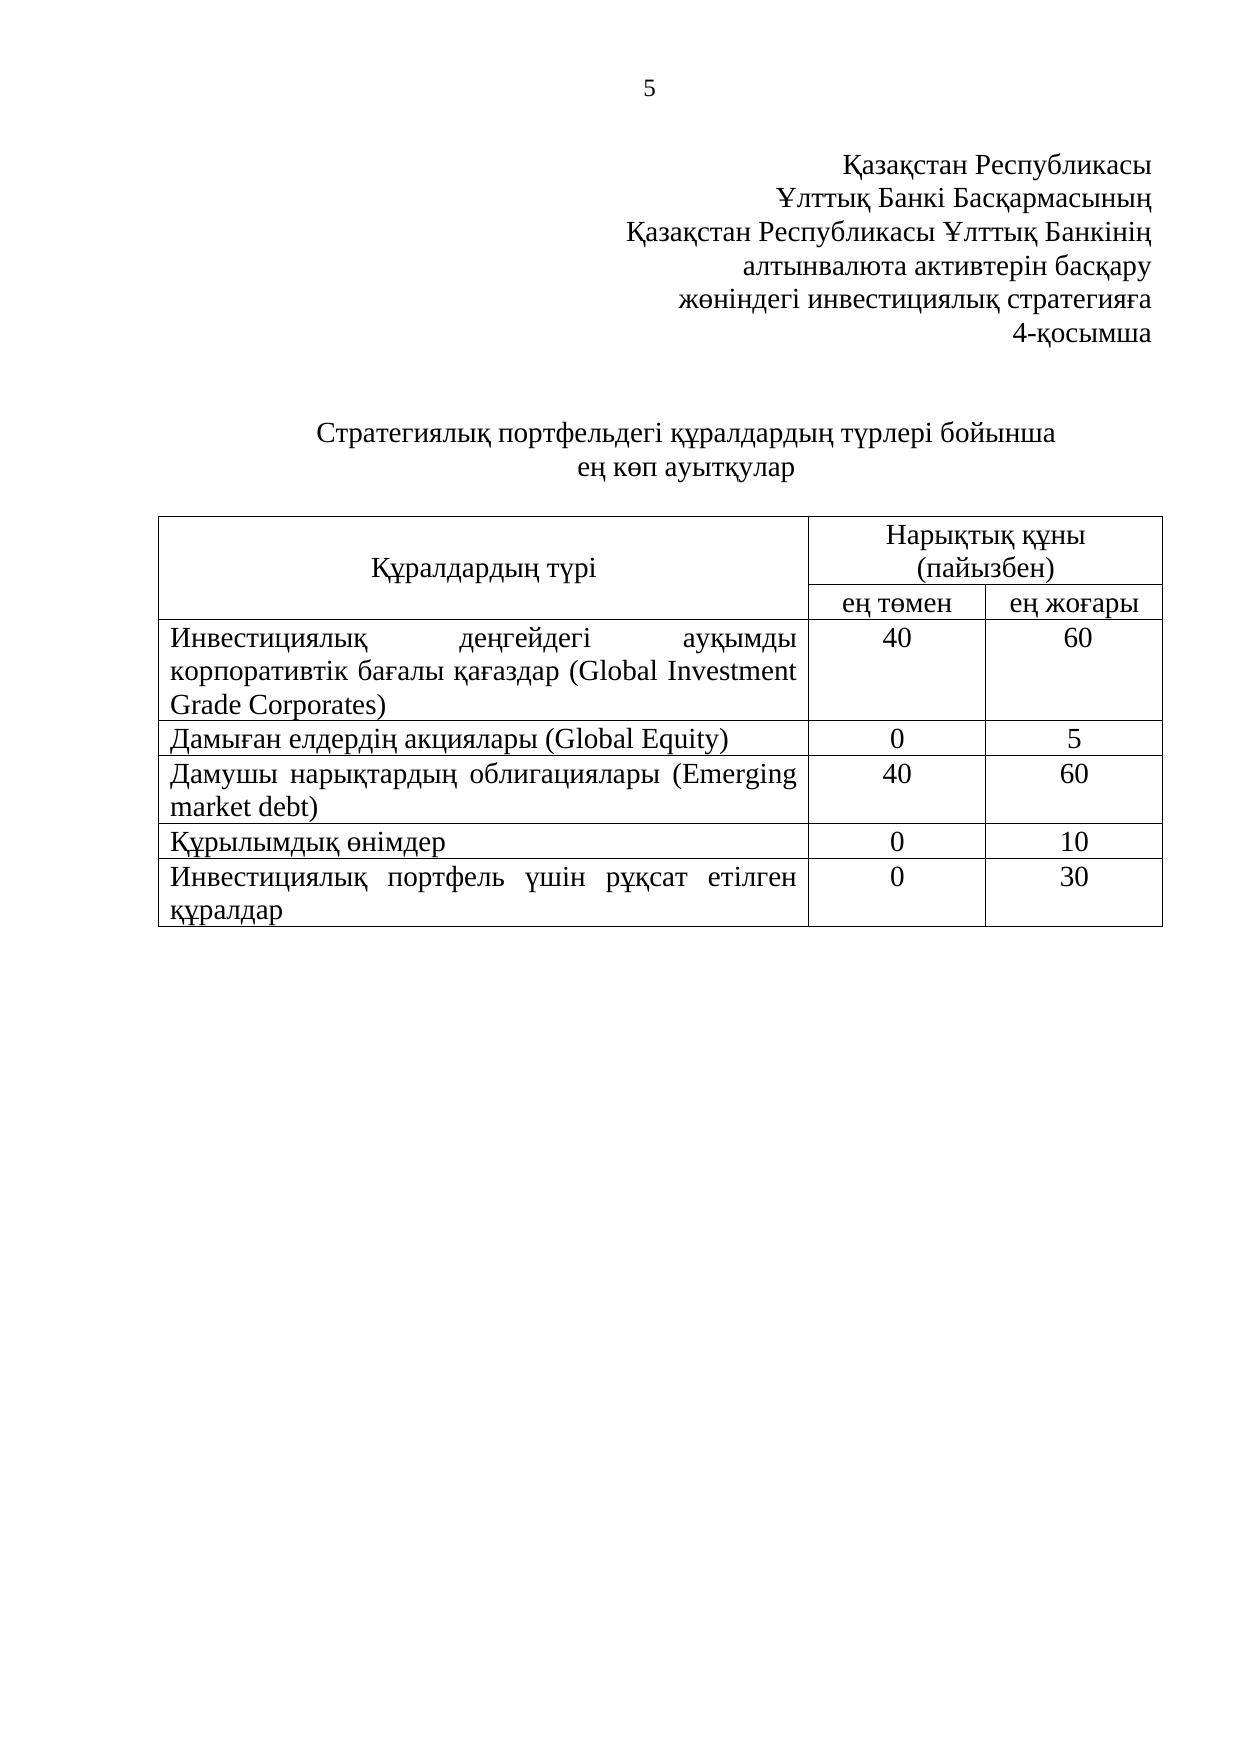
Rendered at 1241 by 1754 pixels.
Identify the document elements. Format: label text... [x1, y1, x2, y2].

text ең көп ауытқулар [147, 449, 1152, 482]
table_cell 0 [809, 859, 985, 926]
table_cell Инвестициялық портфель үшін рұқсат етілген құралдар [159, 859, 808, 926]
table_cell 30 [986, 859, 1162, 926]
table_cell Құрылымдық өнімдер [159, 824, 808, 858]
table_cell Дамушы нарықтардың облигациялары (Emerging market debt) [159, 756, 808, 823]
table_cell ең жоғары [986, 585, 1162, 619]
table_cell 60 [986, 756, 1162, 823]
table_header Нарықтық құны (пайызбен) [809, 517, 1162, 584]
table_cell 60 [986, 620, 1162, 720]
table_cell 0 [809, 721, 985, 755]
table_cell 5 [986, 721, 1162, 755]
text Қазақстан Республикасы Ұлттық Банкінің [147, 214, 1152, 248]
table_cell 40 [809, 620, 985, 720]
text жөніндегі инвестициялық стратегияға [147, 281, 1152, 315]
table_cell 0 [809, 824, 985, 858]
table_cell Дамыған елдердің акциялары (Global Equity) [159, 721, 808, 755]
text Стратегиялық портфельдегі құралдардың түрлері бойынша [147, 415, 1152, 449]
text Қазақстан Республикасы [147, 147, 1152, 181]
text Ұлттық Банкі Басқармасының [147, 181, 1152, 214]
text 4-қосымша [147, 315, 1152, 348]
table_cell 10 [986, 824, 1162, 858]
table_cell Инвестициялық деңгейдегі ауқымды корпоративтік бағалы қағаздар (Global Investment Grade Corporates) [159, 620, 808, 720]
table_header Құралдардың түрі [159, 517, 808, 619]
table_cell 40 [809, 756, 985, 823]
text алтынвалюта активтерін басқару [147, 248, 1152, 281]
table_cell ең төмен [809, 585, 985, 619]
